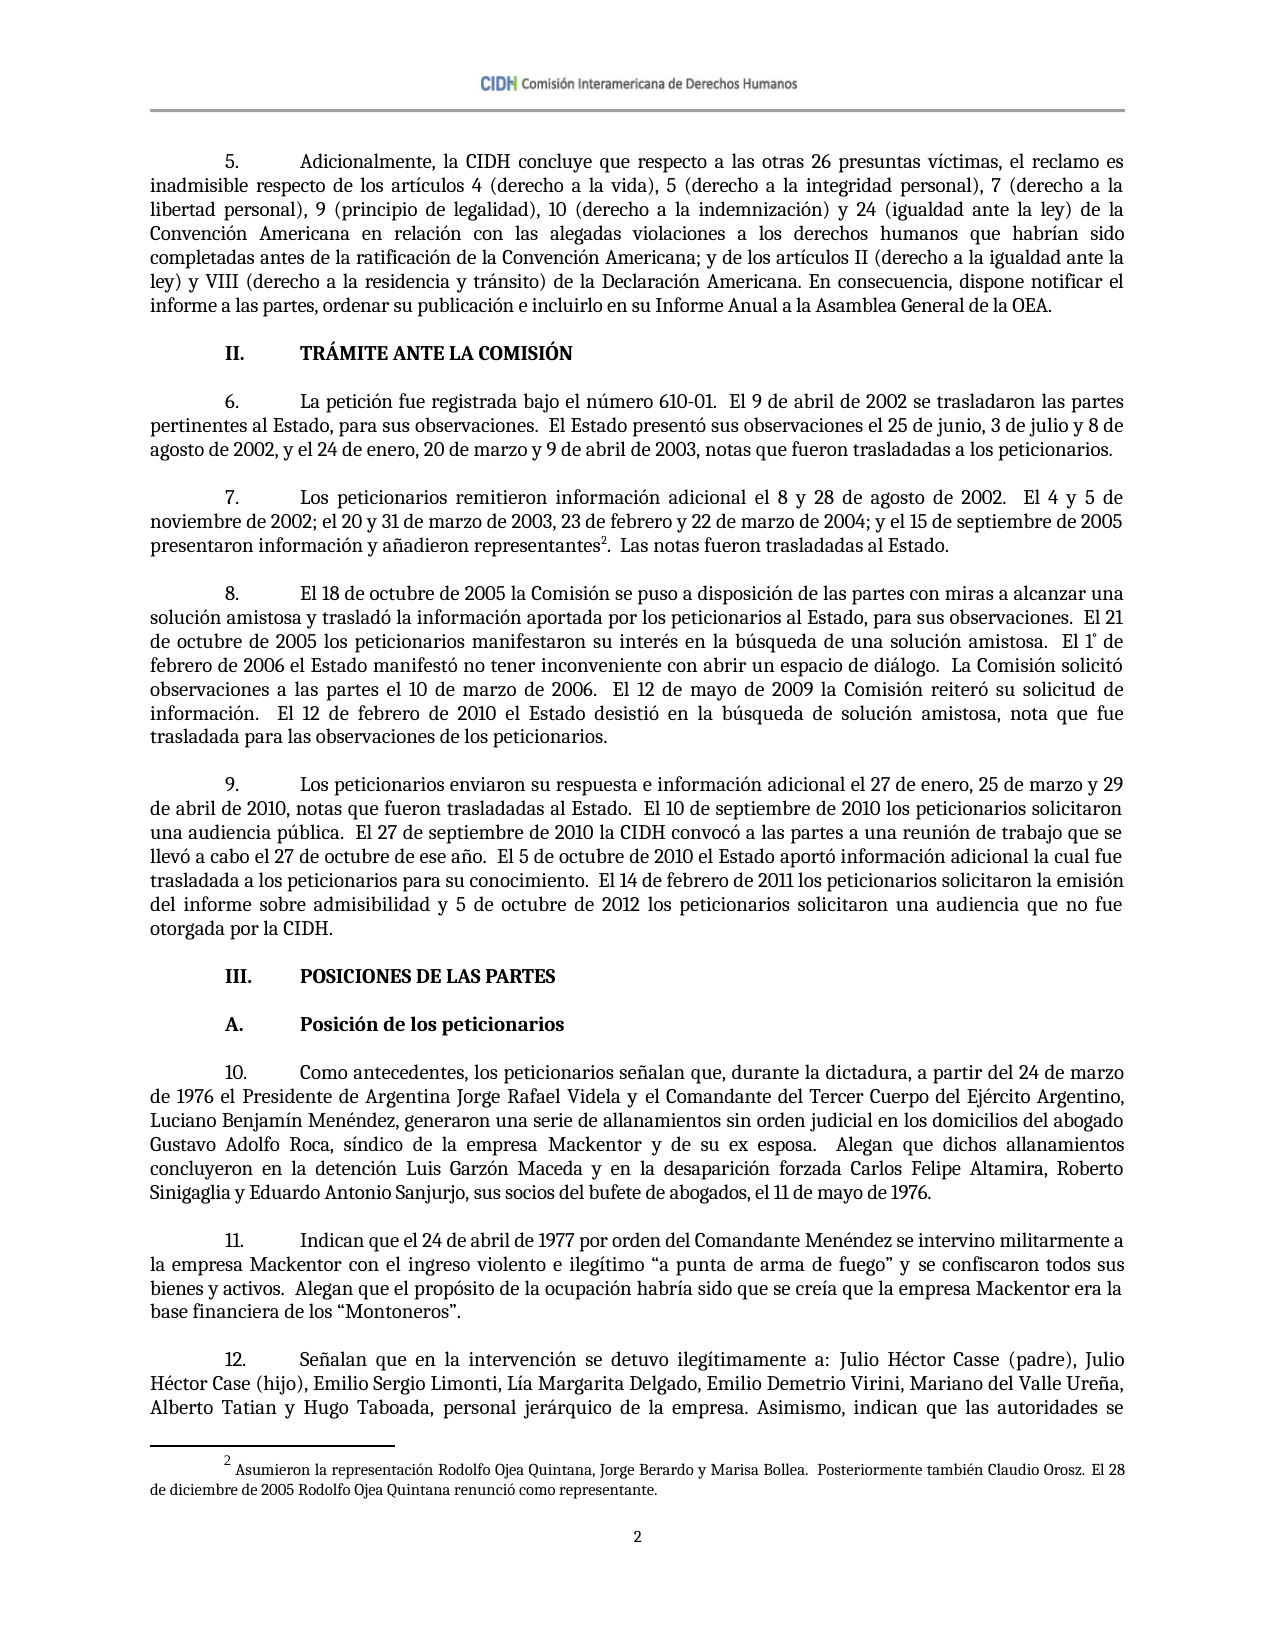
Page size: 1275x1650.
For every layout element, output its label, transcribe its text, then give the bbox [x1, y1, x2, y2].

list Indican que el 24 de abril de 1977 por orden del Comandante Menéndez se intervino militarmente a la empresa Mackentor con el ingreso violento e ilegítimo “a punta de arma de fuego” y se confiscaron todos sus bienes y activos. Alegan que el propósito de la ocupación habría sido que se creía que la empresa Mackentor era la base financiera de los “Montoneros”. [150, 1228, 1125, 1324]
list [150, 1348, 1125, 1420]
picture [475, 75, 800, 93]
list TRÁMITE ANTE LA COMISIÓN [225, 342, 1125, 366]
list Como antecedentes, los peticionarios señalan que, durante la dictadura, a partir del 24 de marzo de 1976 el Presidente de Argentina Jorge Rafael Videla y el Comandante del Tercer Cuerpo del Ejército Argentino, Luciano Benjamín Menéndez, generaron una serie de allanamientos sin orden judicial en los domicilios del abogado Gustavo Adolfo Roca, síndico de la empresa Mackentor y de su ex esposa. Alegan que dichos allanamientos concluyeron en la detención Luis Garzón Maceda y en la desaparición forzada Carlos Felipe Altamira, Roberto Sinigaglia y Eduardo Antonio Sanjurjo, sus socios del bufete de abogados, el 11 de mayo de 1976. [150, 1061, 1125, 1204]
list Adicionalmente, la CIDH concluye que respecto a las otras 26 presuntas víctimas, el reclamo es inadmisible respecto de los artículos 4 (derecho a la vida), 5 (derecho a la integridad personal), 7 (derecho a la libertad personal), 9 (principio de legalidad), 10 (derecho a la indemnización) y 24 (igualdad ante la ley) de la Convención Americana en relación con las alegadas violaciones a los derechos humanos que habrían sido completadas antes de la ratificación de la Convención Americana; y de los artículos II (derecho a la igualdad ante la ley) y VIII (derecho a la residencia y tránsito) de la Declaración Americana. En consecuencia, dispone notificar el informe a las partes, ordenar su publicación e incluirlo en su Informe Anual a la Asamblea General de la OEA. [150, 150, 1125, 318]
list POSICIONES DE LAS PARTES [225, 965, 1125, 989]
text A. Posición de los peticionarios [225, 1013, 1125, 1037]
list Los peticionarios enviaron su respuesta e información adicional el 27 de enero, 25 de marzo y 29 de abril de 2010, notas que fueron trasladadas al Estado. El 10 de septiembre de 2010 los peticionarios solicitaron una audiencia pública. El 27 de septiembre de 2010 la CIDH convocó a las partes a una reunión de trabajo que se llevó a cabo el 27 de octubre de ese año. El 5 de octubre de 2010 el Estado aportó información adicional la cual fue trasladada a los peticionarios para su conocimiento. El 14 de febrero de 2011 los peticionarios solicitaron la emisión del informe sobre admisibilidad y 5 de octubre de 2012 los peticionarios solicitaron una audiencia que no fue otorgada por la CIDH. [150, 773, 1125, 941]
list El 18 de octubre de 2005 la Comisión se puso a disposición de las partes con miras a alcanzar una solución amistosa y trasladó la información aportada por los peticionarios al Estado, para sus observaciones. El 21 de octubre de 2005 los peticionarios manifestaron su interés en la búsqueda de una solución amistosa. El 1˚ de febrero de 2006 el Estado manifestó no tener inconveniente con abrir un espacio de diálogo. La Comisión solicitó observaciones a las partes el 10 de marzo de 2006. El 12 de mayo de 2009 la Comisión reiteró su solicitud de información. El 12 de febrero de 2010 el Estado desistió en la búsqueda de solución amistosa, nota que fue trasladada para las observaciones de los peticionarios. [150, 581, 1125, 749]
list Los peticionarios remitieron información adicional el 8 y 28 de agosto de 2002. El 4 y 5 de noviembre de 2002; el 20 y 31 de marzo de 2003, 23 de febrero y 22 de marzo de 2004; y el 15 de septiembre de 2005 presentaron información y añadieron representantes. Las notas fueron trasladadas al Estado. [150, 486, 1125, 557]
list La petición fue registrada bajo el número 610-01. El 9 de abril de 2002 se trasladaron las partes pertinentes al Estado, para sus observaciones. El Estado presentó sus observaciones el 25 de junio, 3 de julio y 8 de agosto de 2002, y el 24 de enero, 20 de marzo y 9 de abril de 2003, notas que fueron trasladadas a los peticionarios. [150, 390, 1125, 462]
